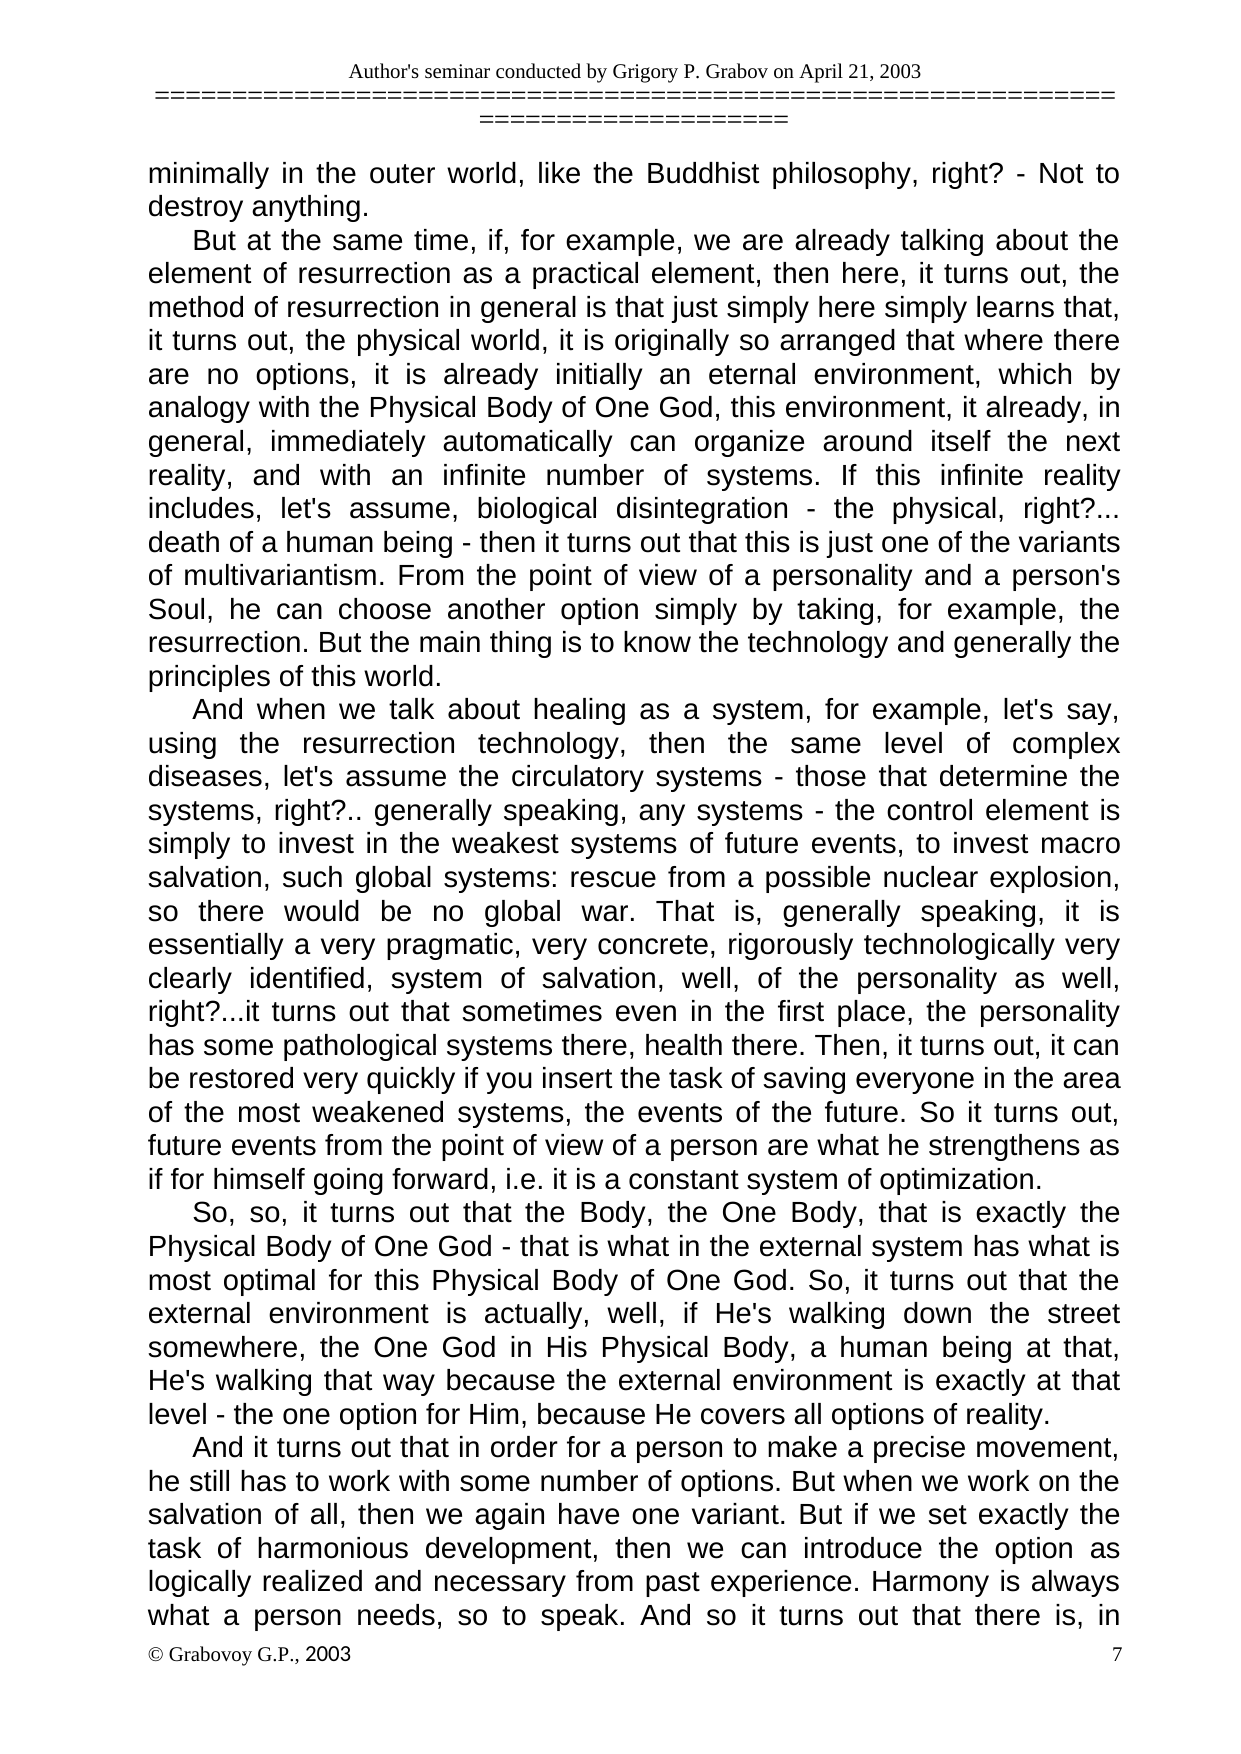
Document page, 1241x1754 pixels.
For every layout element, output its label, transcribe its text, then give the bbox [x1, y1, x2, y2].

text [148, 156, 1122, 223]
text So, so, it turns out that the Body, the One Body, that is exactly the Physical Body of One God - that is what in the external system has what is most optimal for this Physical Body of One God. So, it turns out that the external environment is actually, well, if He's walking down the street somewhere, the One God in His Physical Body, a human being at that, He's walking that way because the external environment is exactly at that level - the one option for Him, because He covers all options of reality. [148, 1196, 1122, 1430]
text And when we talk about healing as a system, for example, let's say, using the resurrection technology, then the same level of complex diseases, let's assume the circulatory systems - those that determine the systems, right?.. generally speaking, any systems - the control element is simply to invest in the weakest systems of future events, to invest macro salvation, such global systems: rescue from a possible nuclear explosion, so there would be no global war. That is, generally speaking, it is essentially a very pragmatic, very concrete, rigorously technologically very clearly identified, system of salvation, well, of the personality as well, right?...it turns out that sometimes even in the first place, the personality has some pathological systems there, health there. Then, it turns out, it can be restored very quickly if you insert the task of saving everyone in the area of the most weakened systems, the events of the future. So it turns out, future events from the point of view of a person are what he strengthens as if for himself going forward, i.e. it is a constant system of optimization. [148, 692, 1122, 1196]
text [148, 1430, 1122, 1632]
text But at the same time, if, for example, we are already talking about the element of resurrection as a practical element, then here, it turns out, the method of resurrection in general is that just simply here simply learns that, it turns out, the physical world, it is originally so arranged that where there are no options, it is already initially an eternal environment, which by analogy with the Physical Body of One God, this environment, it already, in general, immediately automatically can organize around itself the next reality, and with an infinite number of systems. If this infinite reality includes, let's assume, biological disintegration - the physical, right?... death of a human being - then it turns out that this is just one of the variants of multivariantism. From the point of view of a personality and a person's Soul, he can choose another option simply by taking, for example, the resurrection. But the main thing is to know the technology and generally the principles of this world. [148, 223, 1122, 692]
